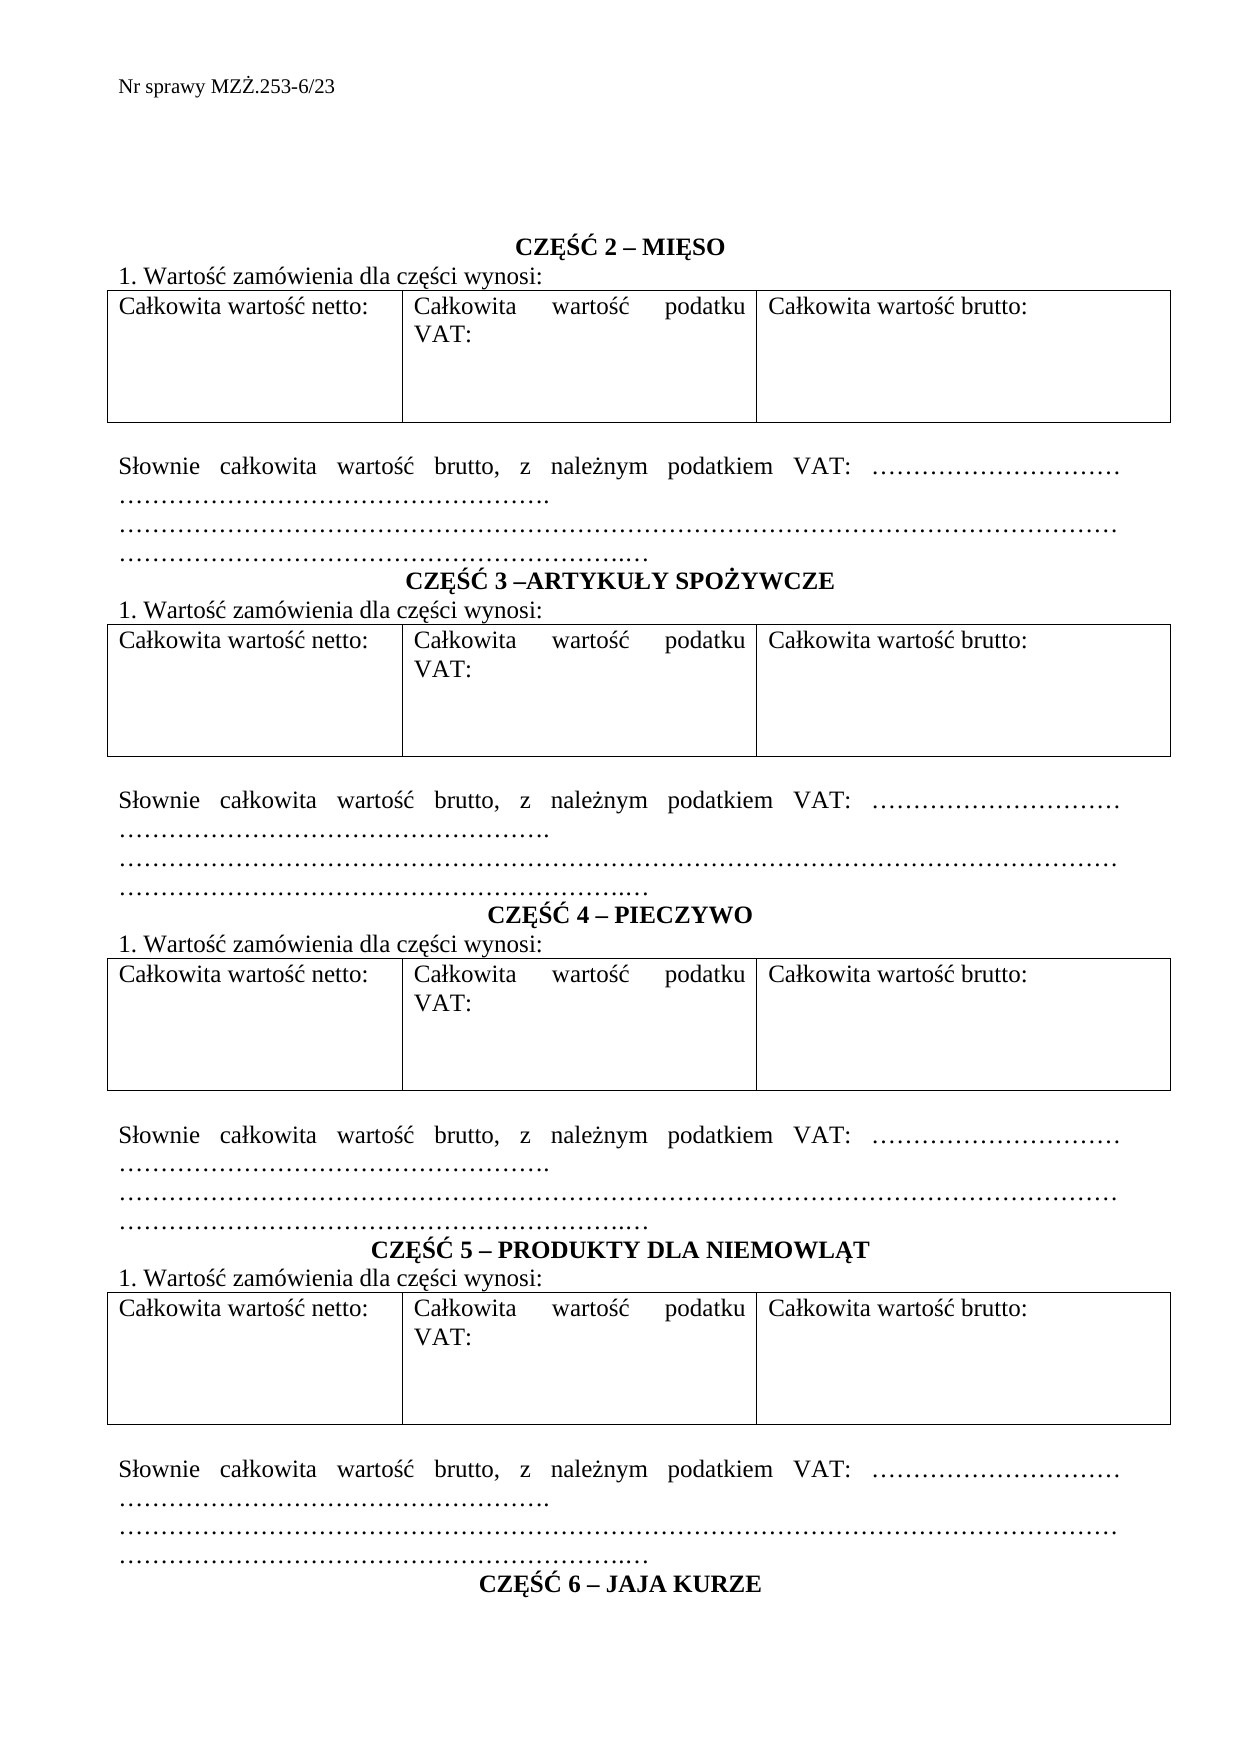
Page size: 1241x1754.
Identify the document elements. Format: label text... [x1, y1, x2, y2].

table_header Całkowita wartość netto: [108, 625, 402, 756]
table_header Całkowita wartość brutto: [757, 1293, 1170, 1424]
table_header Całkowita wartość netto: [108, 1293, 402, 1424]
text 1. Wartość zamówienia dla części wynosi: [118, 595, 1122, 624]
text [118, 1454, 1122, 1569]
text CZĘŚĆ 5 – PRODUKTY DLA NIEMOWLĄT [118, 1235, 1122, 1263]
text CZĘŚĆ 2 – MIĘSO [118, 232, 1122, 261]
table_header Całkowita wartość netto: [108, 959, 402, 1090]
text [118, 451, 1122, 566]
table_header Całkowita wartość brutto: [757, 959, 1170, 1090]
text CZĘŚĆ 3 –ARTYKUŁY SPOŻYWCZE [118, 566, 1122, 595]
text 1. Wartość zamówienia dla części wynosi: [118, 929, 1122, 958]
text CZĘŚĆ 6 – JAJA KURZE [118, 1569, 1122, 1598]
text 1. Wartość zamówienia dla części wynosi: [118, 1263, 1122, 1292]
table_header Całkowita wartość brutto: [757, 291, 1170, 422]
table_header Całkowita wartość podatku VAT: [403, 1293, 756, 1424]
text 1. Wartość zamówienia dla części wynosi: [118, 261, 1122, 290]
table_header Całkowita wartość netto: [108, 291, 402, 422]
table_header Całkowita wartość podatku VAT: [403, 959, 756, 1090]
table_header Całkowita wartość podatku VAT: [403, 625, 756, 756]
text CZĘŚĆ 4 – PIECZYWO [118, 901, 1122, 929]
table_header Całkowita wartość podatku VAT: [403, 291, 756, 422]
table_header Całkowita wartość brutto: [757, 625, 1170, 756]
